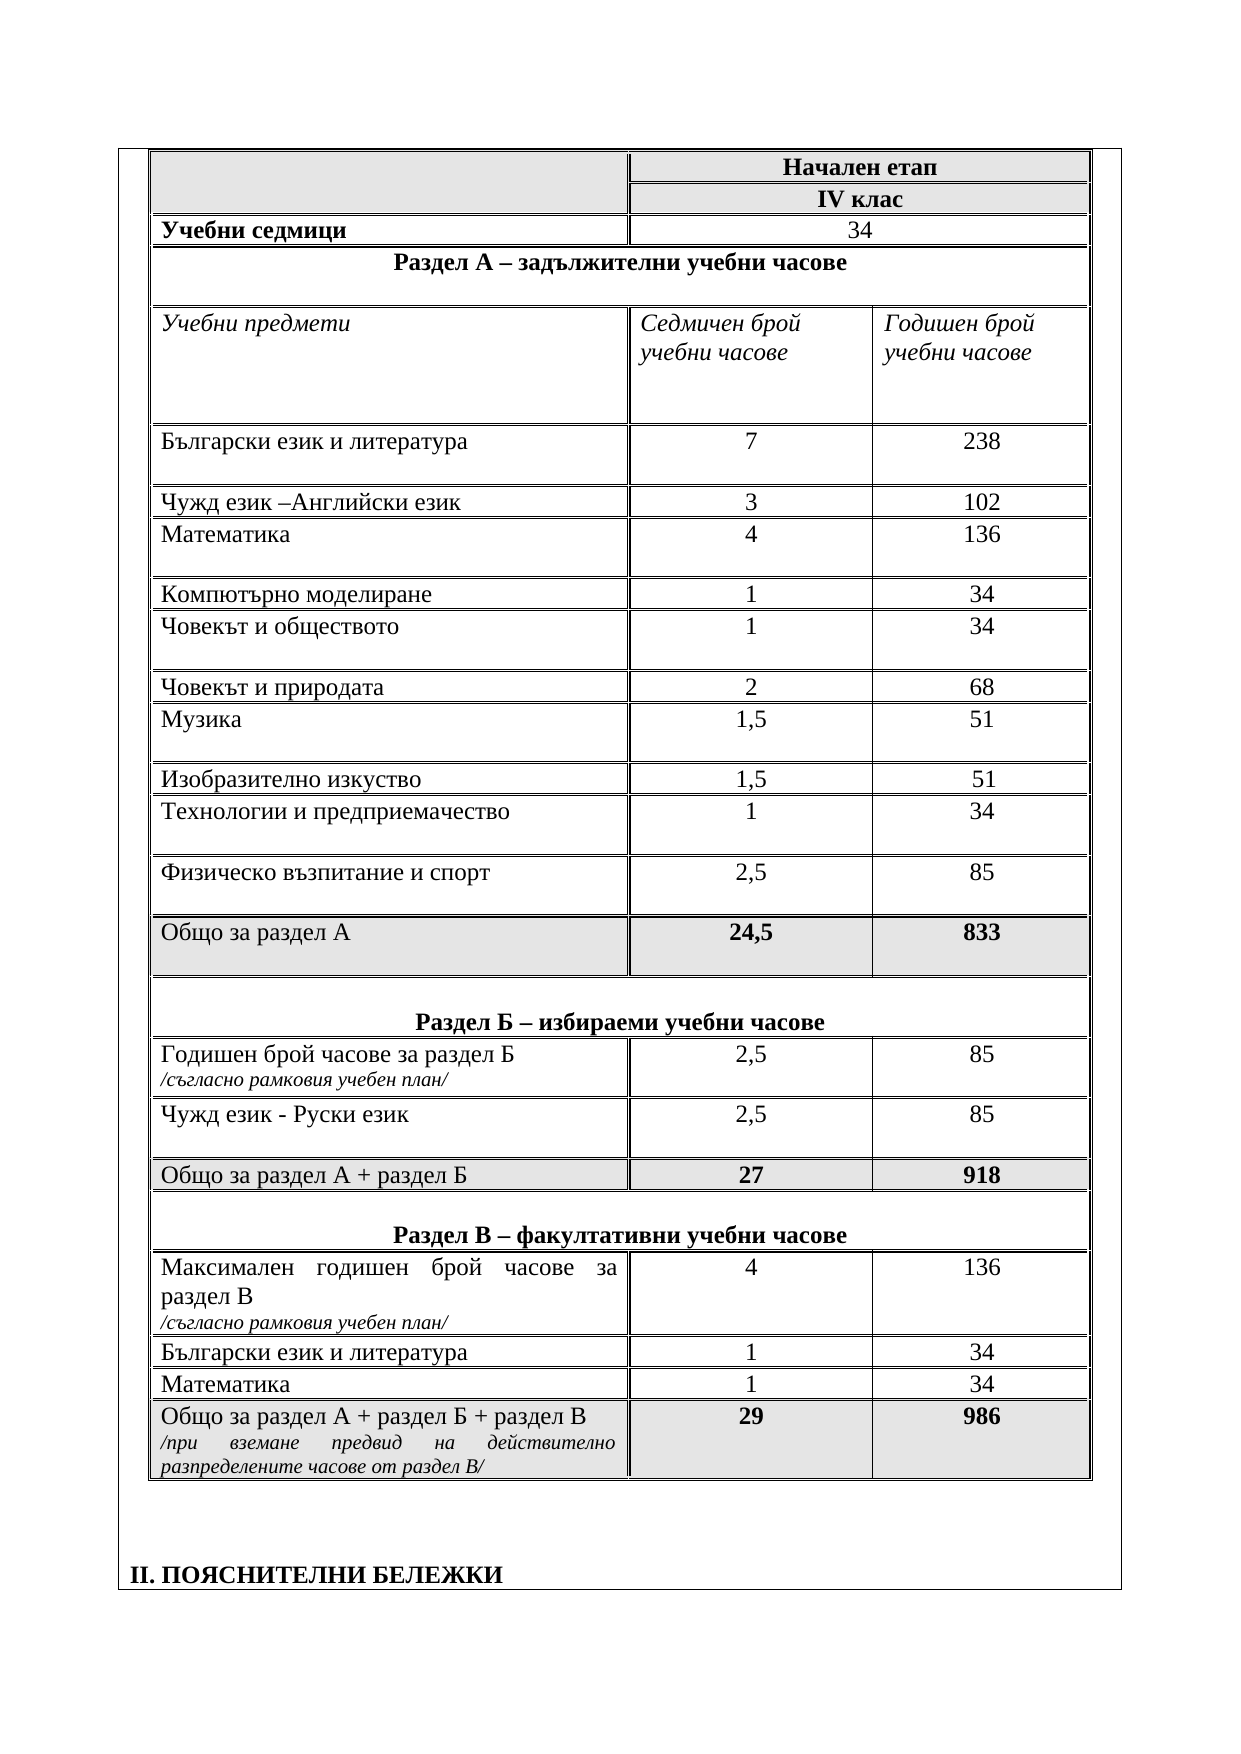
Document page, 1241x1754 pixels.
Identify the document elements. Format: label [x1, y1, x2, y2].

table_header [119, 149, 1121, 1589]
